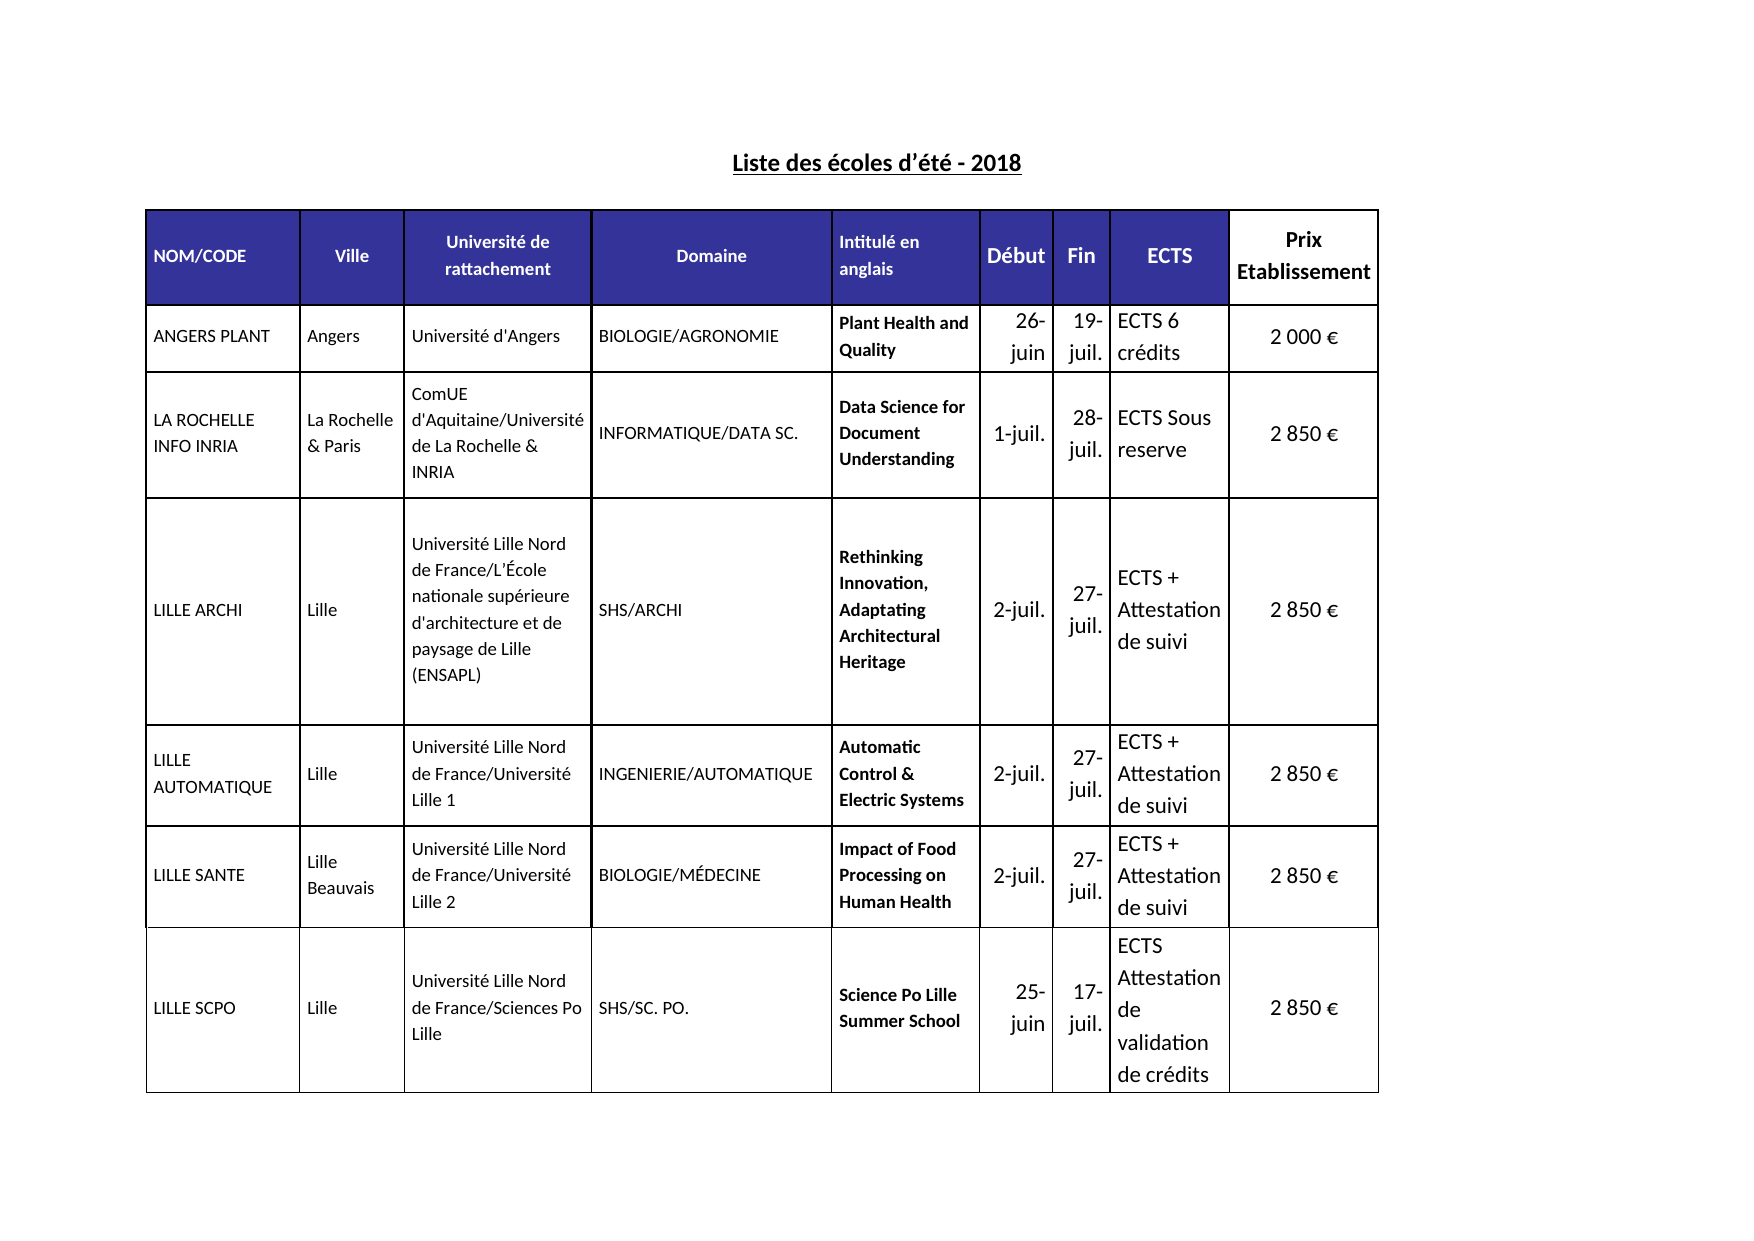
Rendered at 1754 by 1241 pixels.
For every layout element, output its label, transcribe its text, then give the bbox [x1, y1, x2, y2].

table_cell 25-juin [980, 928, 1052, 1092]
table_cell ECTS Sous reserve [1111, 373, 1228, 497]
table_cell Université Lille Nord de France/Université Lille 1 [405, 726, 590, 825]
table_cell Université d'Angers [405, 306, 590, 371]
text Liste des écoles d’été - 2018 [148, 148, 1606, 178]
table_cell INGENIERIE/AUTOMATIQUE [593, 726, 831, 825]
table_cell 2-juil. [981, 499, 1052, 724]
table_cell ECTS + Attestation de suivi [1111, 499, 1228, 724]
table_cell Lille [300, 928, 404, 1092]
table_cell 2 850 € [1230, 499, 1377, 724]
table_cell 19-juil. [1054, 306, 1109, 371]
table_cell ECTS + Attestation de suivi [1111, 726, 1228, 825]
table_header ECTS [1111, 211, 1228, 304]
table_cell 28-juil. [1054, 373, 1109, 497]
table_cell 2 000 € [1230, 306, 1377, 371]
table_cell 27-juil. [1054, 499, 1109, 724]
table_cell INFORMATIQUE/DATA SC. [593, 373, 831, 497]
table_cell Impact of Food Processing on Human Health [833, 827, 979, 927]
table_cell 2 850 € [1230, 827, 1377, 927]
table_cell LILLE SCPO [147, 928, 299, 1092]
table_cell Data Science for Document Understanding [833, 373, 979, 497]
table_cell 2 850 € [1230, 373, 1377, 497]
table_cell 2 850 € [1230, 928, 1378, 1092]
table_cell 1-juil. [981, 373, 1052, 497]
table_cell 2 850 € [1230, 726, 1377, 825]
table_cell LILLE ARCHI [147, 499, 299, 724]
table_cell Université Lille Nord de France/Université Lille 2 [405, 827, 590, 927]
table_cell Université Lille Nord de France/L’École nationale supérieure d'architecture et de paysage de Lille (ENSAPL) [405, 499, 590, 724]
table_cell 27-juil. [1054, 827, 1109, 927]
table_cell 27-juil. [1054, 726, 1109, 825]
table_header NOM/CODE [147, 211, 299, 304]
table_cell 17-juil. [1053, 928, 1109, 1092]
table_cell BIOLOGIE/MÉDECINE [593, 827, 831, 927]
table_header Ville [301, 211, 403, 304]
table_cell LA ROCHELLE INFO INRIA [147, 373, 299, 497]
table_cell Angers [301, 306, 403, 371]
table_cell 26-juin [981, 306, 1052, 371]
table_cell Rethinking Innovation, Adaptating Architectural Heritage [833, 499, 979, 724]
table_cell Automatic Control & Electric Systems [833, 726, 979, 825]
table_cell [832, 928, 979, 1092]
table_cell Lille Beauvais [301, 827, 403, 927]
table_header Intitulé en anglais [833, 211, 979, 304]
table_cell Lille [301, 726, 403, 825]
table_header Université de rattachement [405, 211, 590, 304]
table_header Prix Etablissement [1230, 211, 1377, 304]
table_cell LILLE AUTOMATIQUE [147, 726, 299, 825]
table_cell 2-juil. [981, 827, 1052, 927]
table_cell SHS/SC. PO. [592, 928, 831, 1092]
table_cell ANGERS PLANT [147, 306, 299, 371]
table_cell ECTS + Attestation de suivi [1111, 827, 1228, 927]
table_cell Plant Health and Quality [833, 306, 979, 371]
table_header Fin [1054, 211, 1109, 304]
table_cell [405, 928, 591, 1092]
table_cell ECTS 6 crédits [1111, 306, 1228, 371]
table_header Domaine [593, 211, 831, 304]
table_cell SHS/ARCHI [593, 499, 831, 724]
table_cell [1111, 928, 1229, 1092]
table_cell ComUE d'Aquitaine/Université de La Rochelle & INRIA [405, 373, 590, 497]
table_cell La Rochelle & Paris [301, 373, 403, 497]
table_cell Lille [301, 499, 403, 724]
table_header Début [981, 211, 1052, 304]
table_cell LILLE SANTE [147, 827, 299, 927]
table_cell 2-juil. [981, 726, 1052, 825]
table_cell BIOLOGIE/AGRONOMIE [593, 306, 831, 371]
